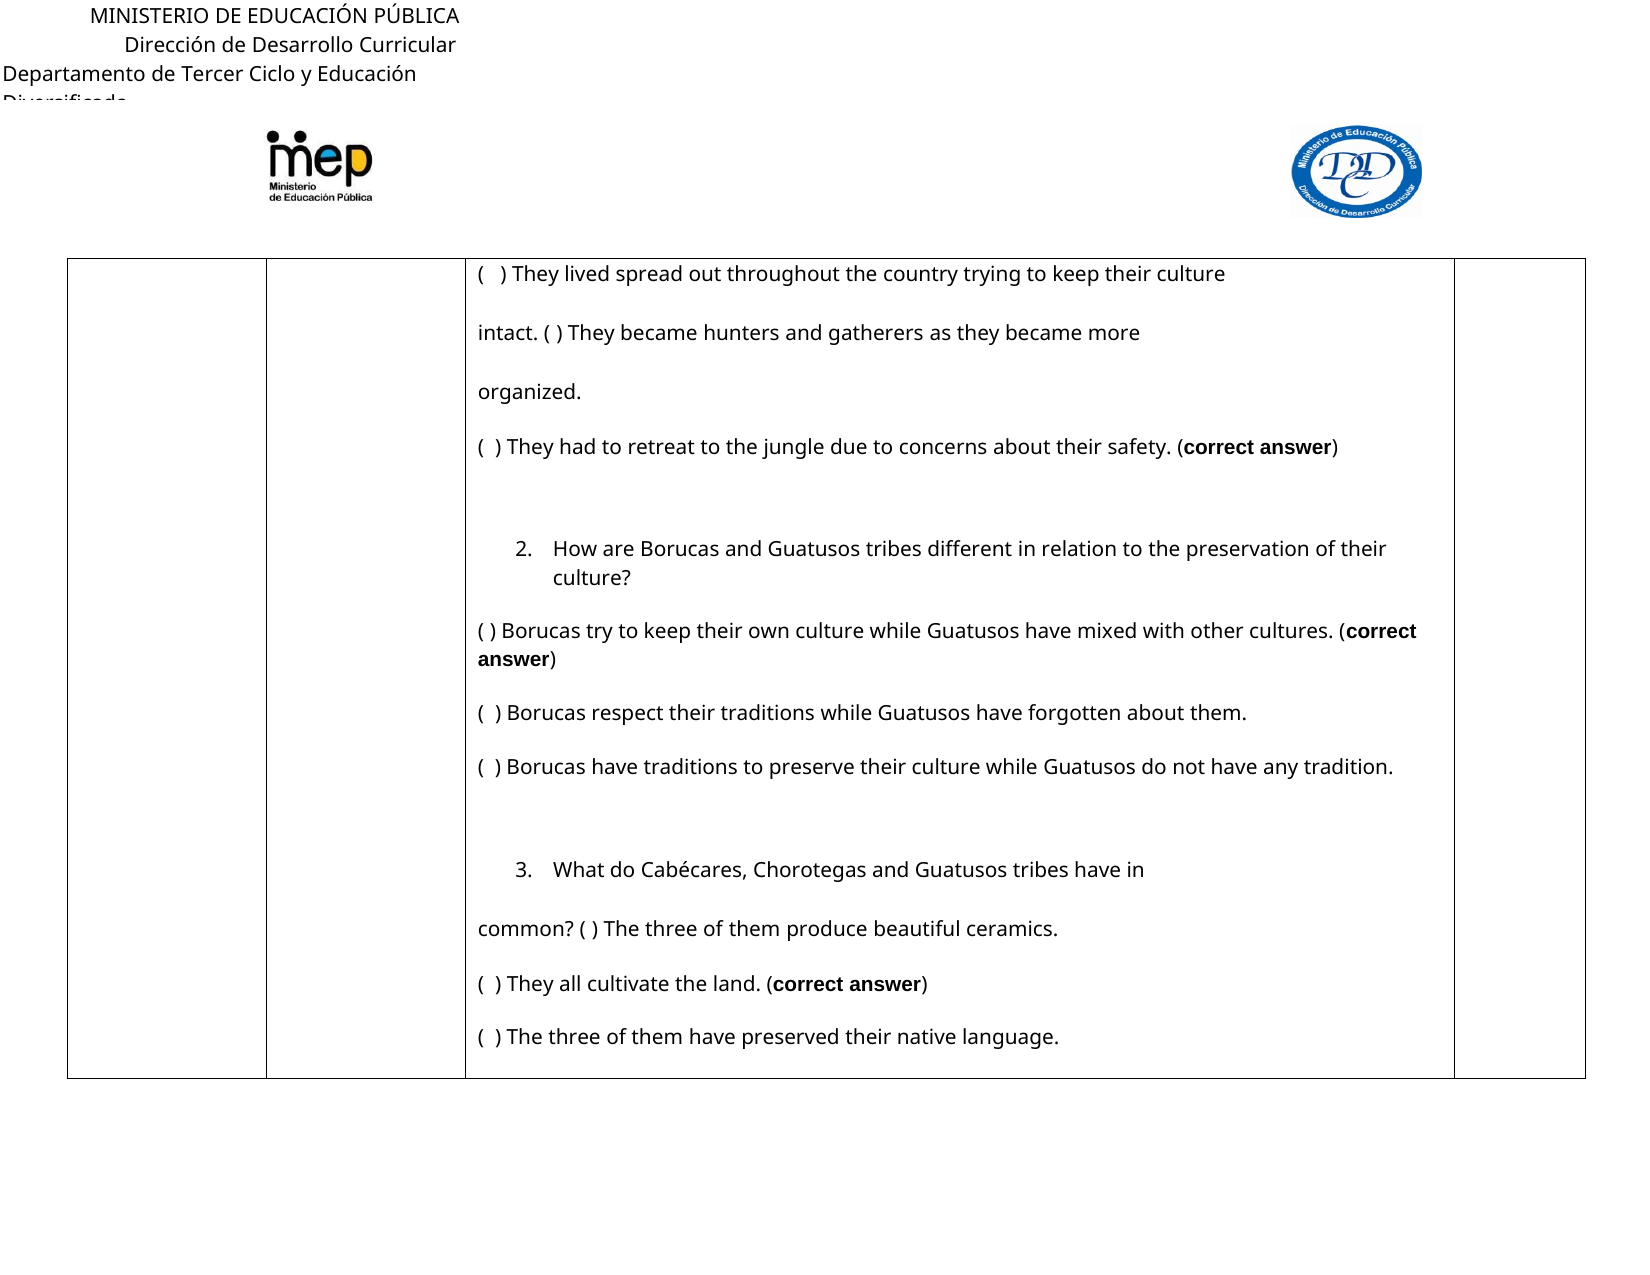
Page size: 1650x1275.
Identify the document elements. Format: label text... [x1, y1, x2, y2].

table_header [1455, 259, 1585, 1078]
table_header ( ) They lived spread out throughout the country trying to keep their culture intact. ( ) They became hunters and gatherers as they became more organized. ( ) They had to retreat to the jungle due to concerns about their safety. (correct answer) How are Borucas and Guatusos tribes different in relation to the preservation of their culture? ( ) Borucas try to keep their own culture while Guatusos have mixed with other cultures. (correct answer) ( ) Borucas respect their traditions while Guatusos have forgotten about them. ( ) Borucas have traditions to preserve their culture while Guatusos do not have any tradition. What do Cabécares, Chorotegas and Guatusos tribes have in common? ( ) The three of them produce beautiful ceramics. ( ) They all cultivate the land. (correct answer) ( ) The three of them have preserved their native language. [466, 259, 1454, 1078]
picture [263, 129, 373, 201]
table_header [68, 259, 266, 1078]
picture [1291, 125, 1422, 218]
table_header [267, 259, 465, 1078]
